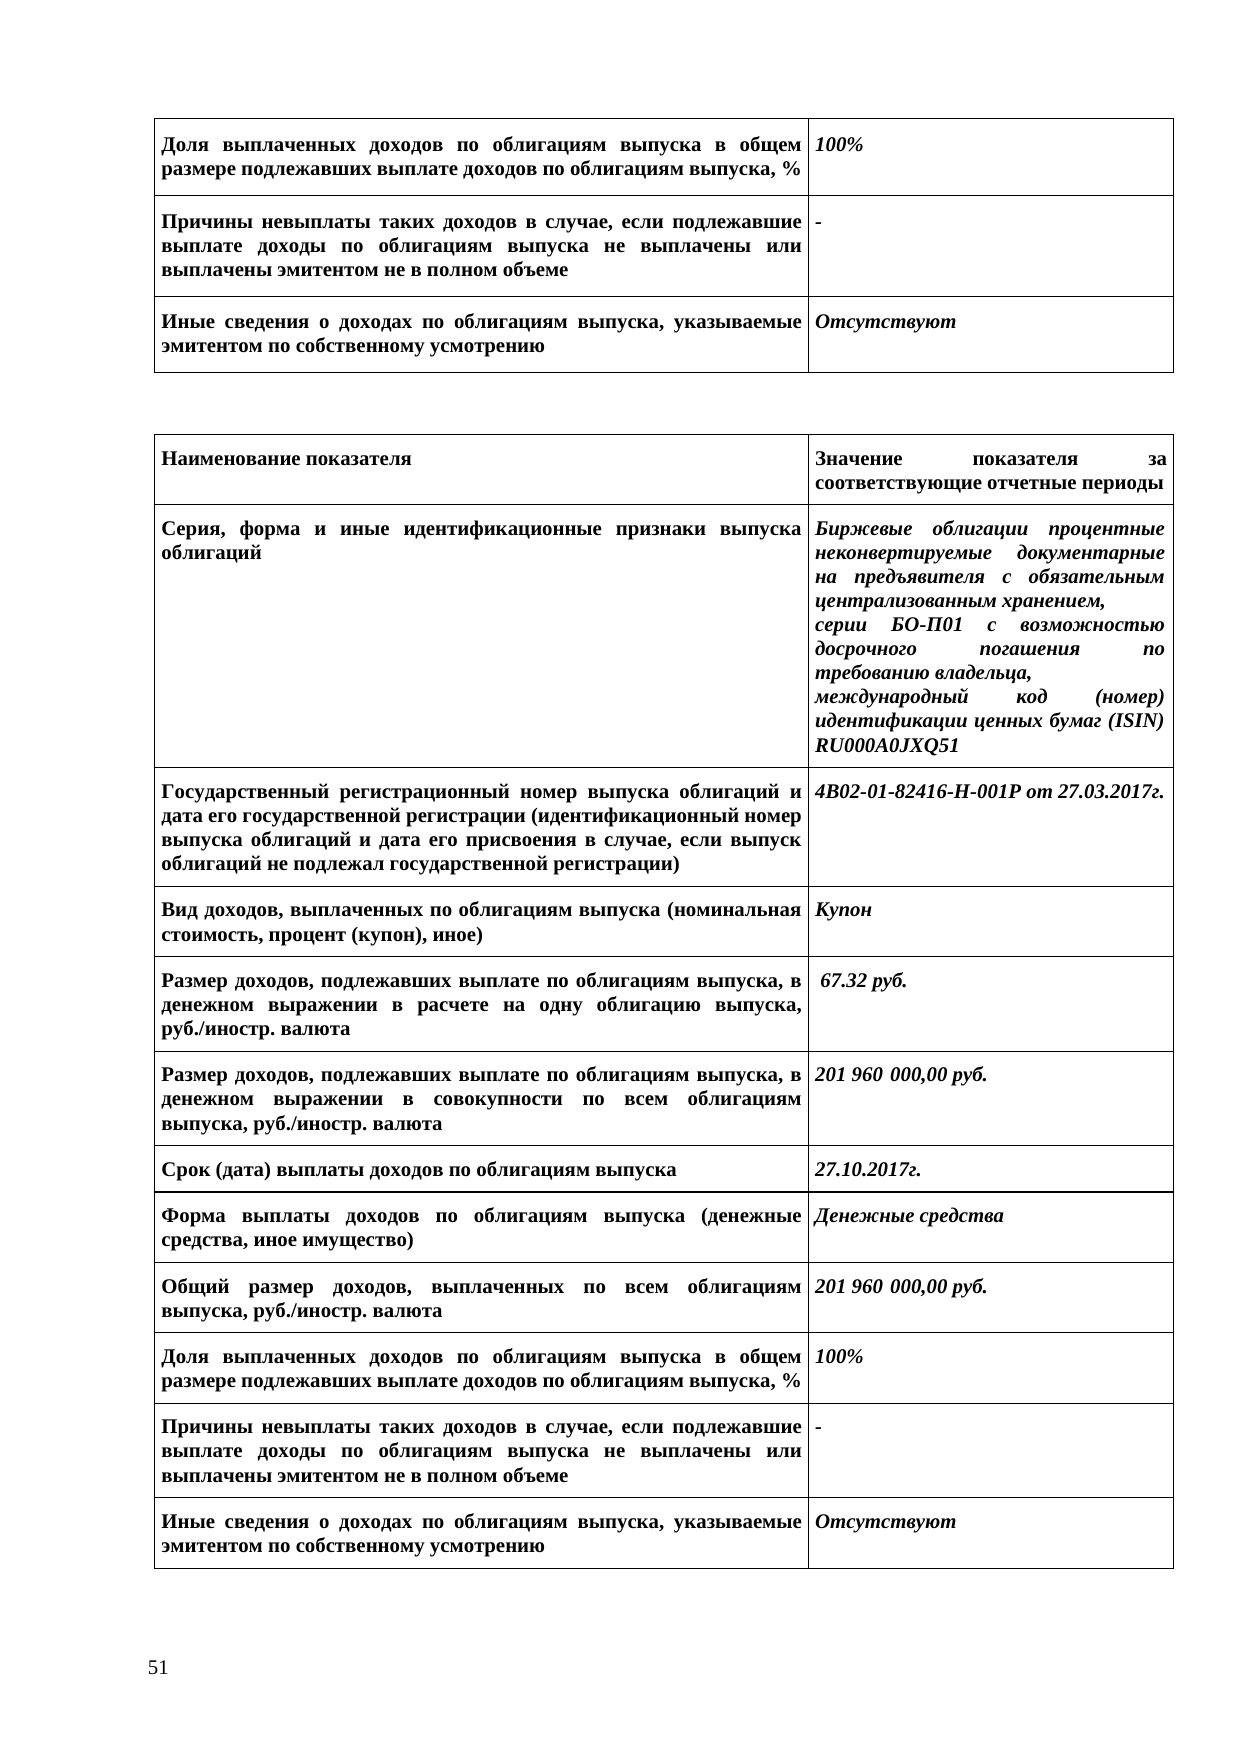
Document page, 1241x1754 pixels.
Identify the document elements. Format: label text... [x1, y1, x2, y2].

table_cell 4B02-01-82416-H-001P от 27.03.2017г. [809, 768, 1173, 886]
table_cell Причины невыплаты таких доходов в случае, если подлежавшие выплате доходы по облигациям выпуска не выплачены или выплачены эмитентом не в полном объеме [155, 196, 808, 296]
table_cell 100% [809, 1333, 1173, 1403]
table_cell Размер доходов, подлежавших выплате по облигациям выпуска, в денежном выражении в расчете на одну облигацию выпуска, руб./иностр. валюта [155, 957, 808, 1051]
table_cell Государственный регистрационный номер выпуска облигаций и дата его государственной регистрации (идентификационный номер выпуска облигаций и дата его присвоения в случае, если выпуск облигаций не подлежал государственной регистрации) [155, 768, 808, 886]
table_cell Иные сведения о доходах по облигациям выпуска, указываемые эмитентом по собственному усмотрению [155, 1498, 808, 1568]
table_cell 201 960 000,00 руб. [809, 1052, 1173, 1145]
table_cell 201 960 000,00 руб. [809, 1263, 1173, 1332]
table_cell Отсутствуют [809, 297, 1173, 372]
table_cell Доля выплаченных доходов по облигациям выпуска в общем размере подлежавших выплате доходов по облигациям выпуска, % [155, 119, 808, 195]
table_cell Форма выплаты доходов по облигациям выпуска (денежные средства, иное имущество) [155, 1193, 808, 1262]
table_header Наименование показателя [155, 435, 808, 504]
table_cell Общий размер доходов, выплаченных по всем облигациям выпуска, руб./иностр. валюта [155, 1263, 808, 1332]
table_cell Размер доходов, подлежавших выплате по облигациям выпуска, в денежном выражении в совокупности по всем облигациям выпуска, руб./иностр. валюта [155, 1052, 808, 1145]
table_cell Срок (дата) выплаты доходов по облигациям выпуска [155, 1146, 808, 1191]
table_cell Причины невыплаты таких доходов в случае, если подлежавшие выплате доходы по облигациям выпуска не выплачены или выплачены эмитентом не в полном объеме [155, 1404, 808, 1497]
table_cell Доля выплаченных доходов по облигациям выпуска в общем размере подлежавших выплате доходов по облигациям выпуска, % [155, 1333, 808, 1403]
table_cell Иные сведения о доходах по облигациям выпуска, указываемые эмитентом по собственному усмотрению [155, 297, 808, 372]
table_cell Денежные средства [809, 1193, 1173, 1262]
table_cell 27.10.2017г. [809, 1146, 1173, 1191]
table_header Значение показателя за соответствующие отчетные периоды [809, 435, 1173, 504]
table_cell Биржевые облигации процентные неконвертируемые документарные на предъявителя с обязательным централизованным хранением, серии БО-П01 с возможностью досрочного погашения по требованию владельца, международный код (номер) идентификации ценных бумаг (ISIN) RU000A0JXQ51 [809, 505, 1173, 767]
table_cell 100% [809, 119, 1173, 195]
table_cell Отсутствуют [809, 1498, 1173, 1568]
table_cell - [809, 1404, 1173, 1497]
table_cell - [809, 196, 1173, 296]
table_cell Вид доходов, выплаченных по облигациям выпуска (номинальная стоимость, процент (купон), иное) [155, 887, 808, 956]
table_cell Серия, форма и иные идентификационные признаки выпуска облигаций [155, 505, 808, 767]
table_cell Купон [809, 887, 1173, 956]
table_cell 67.32 руб. [809, 957, 1173, 1051]
